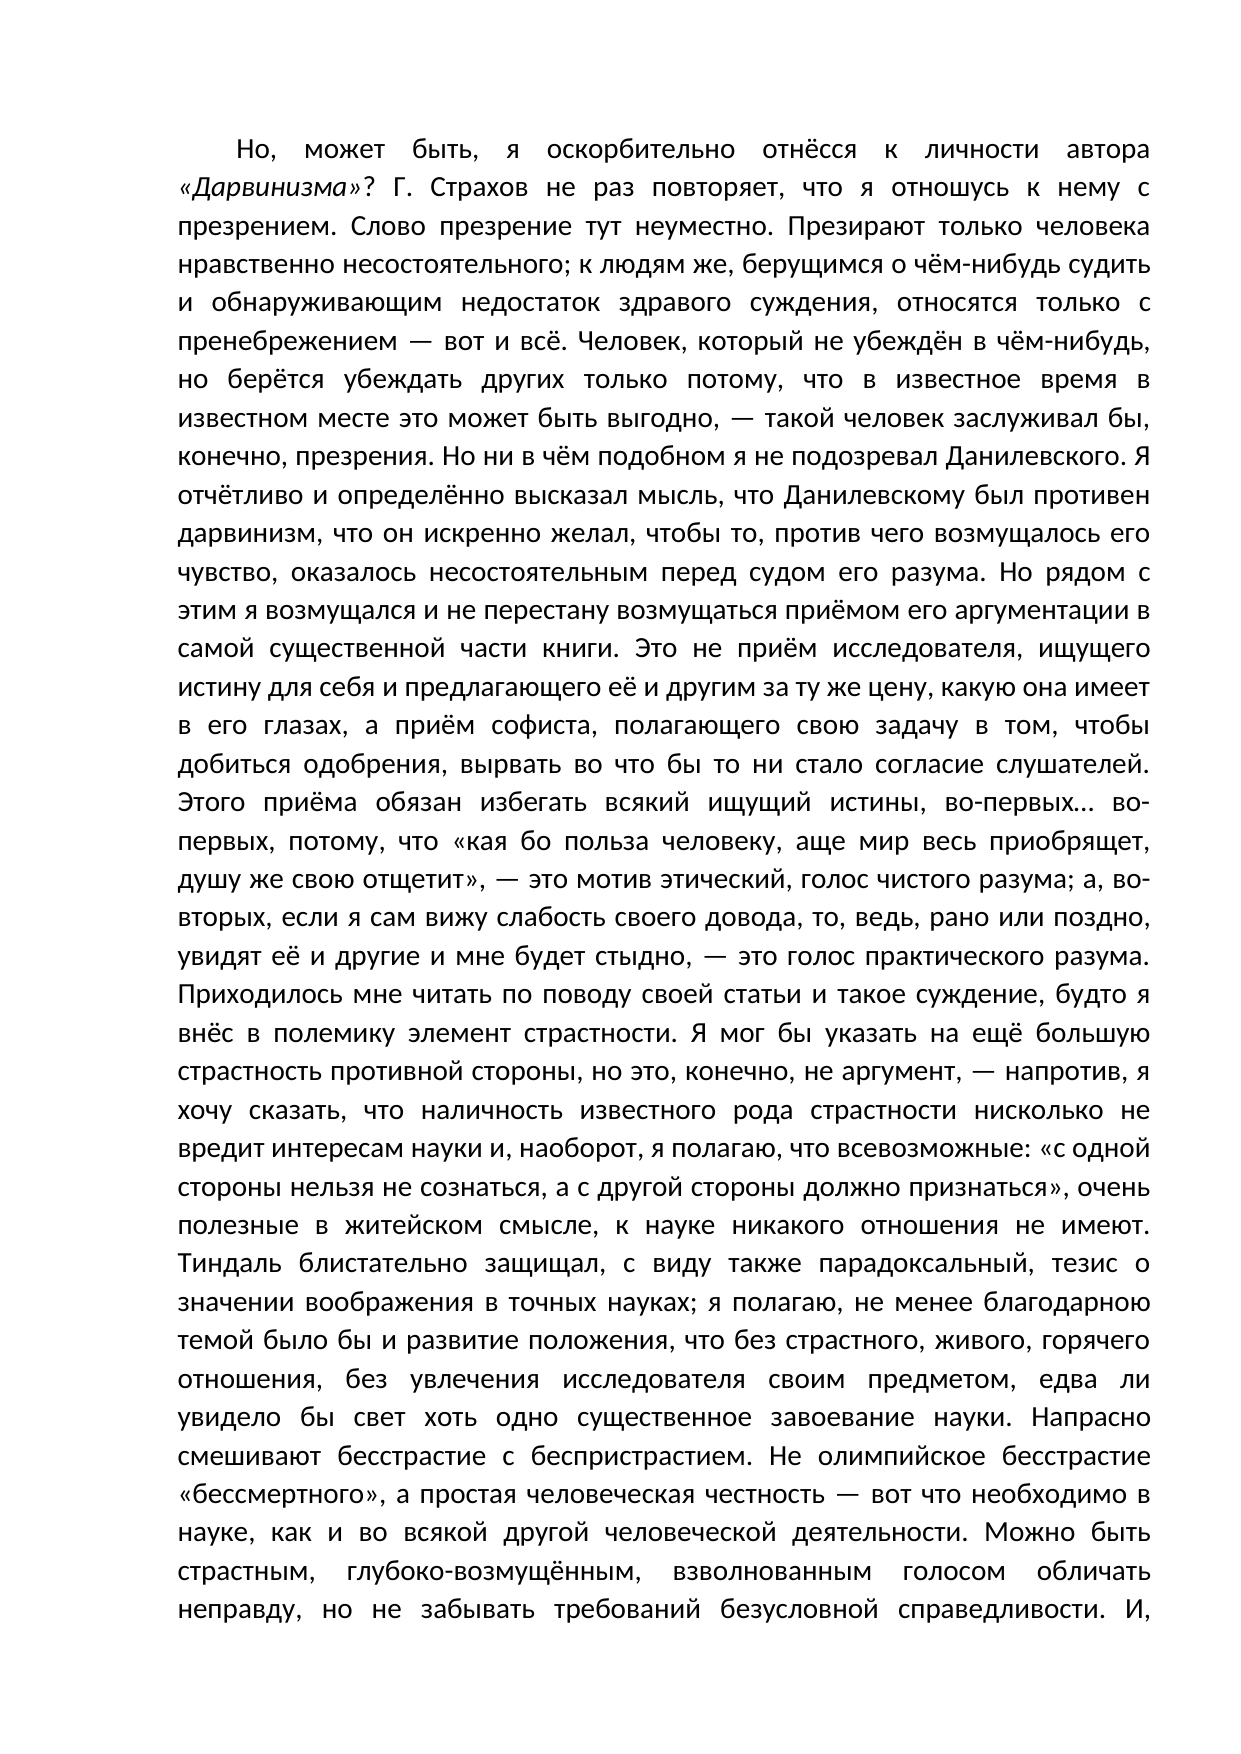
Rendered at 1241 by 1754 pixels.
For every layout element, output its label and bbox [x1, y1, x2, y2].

text [177, 130, 1152, 1626]
